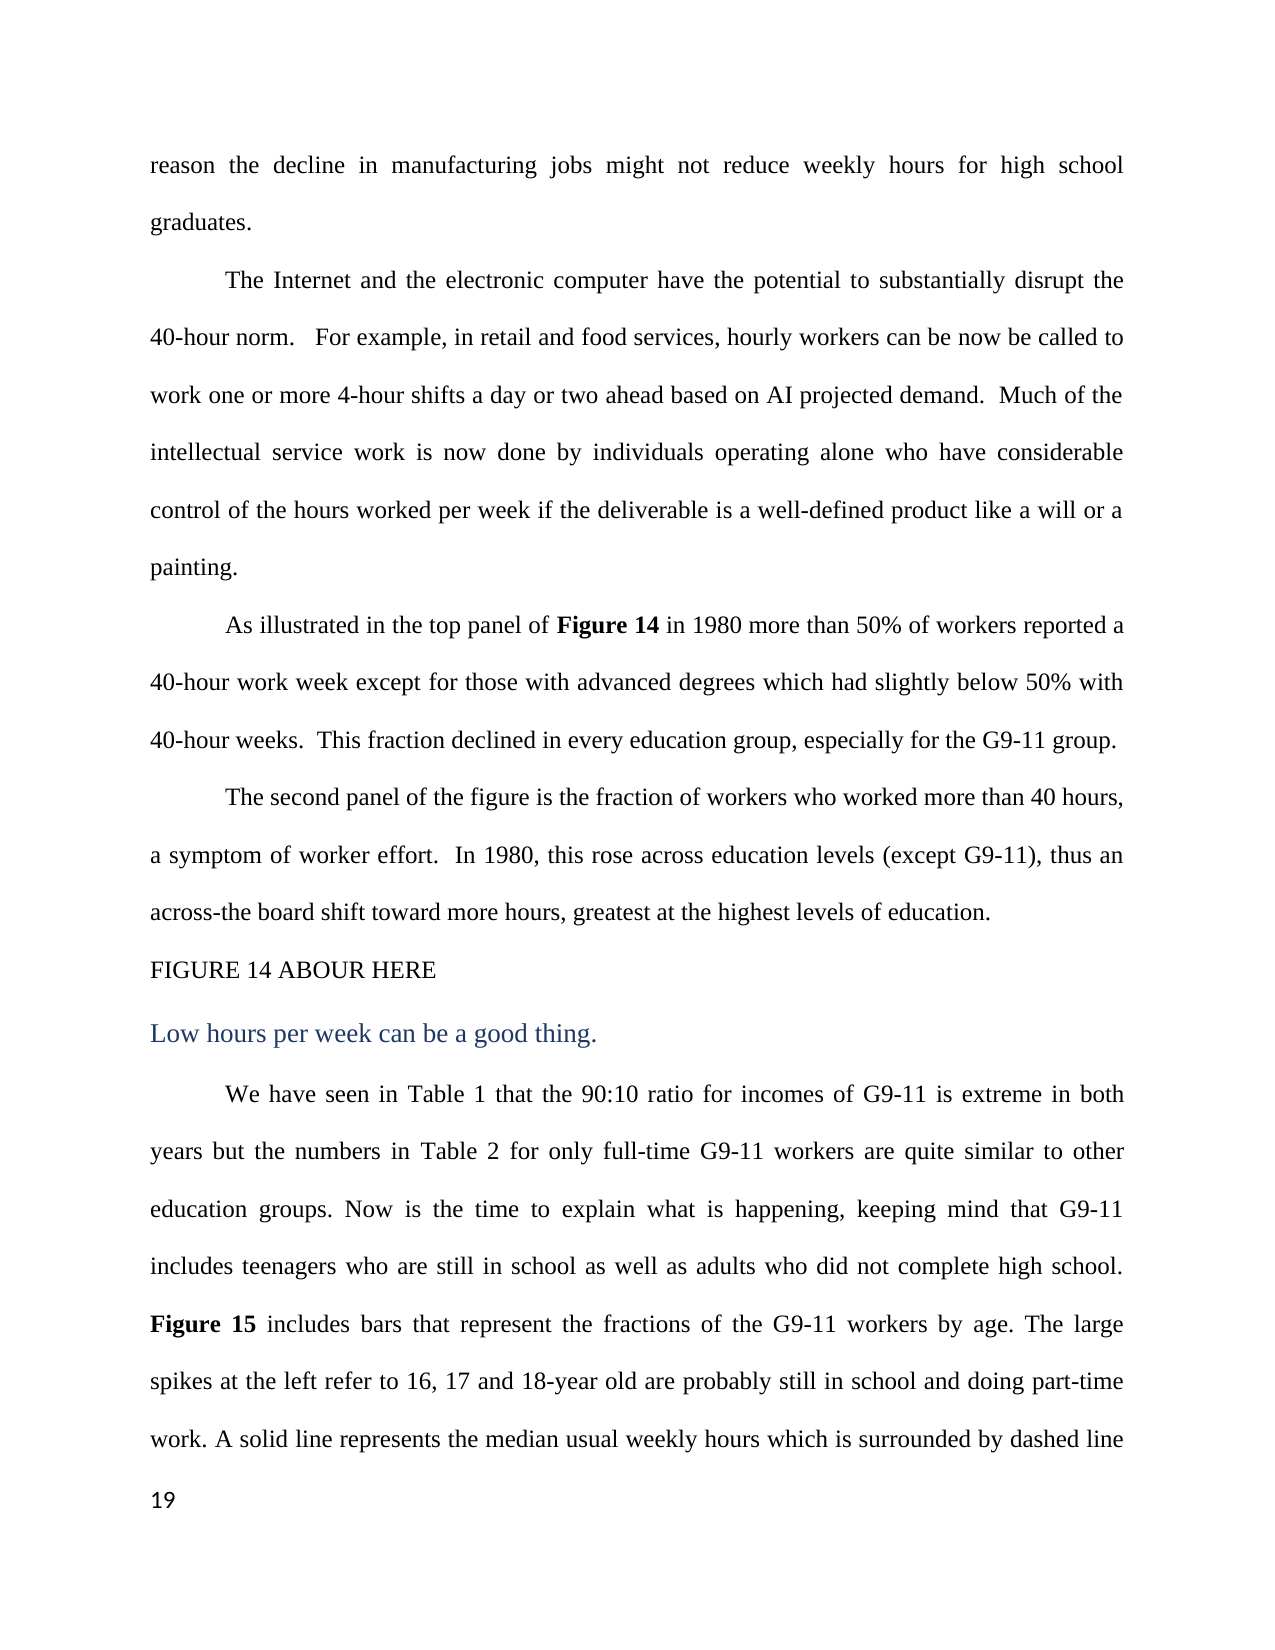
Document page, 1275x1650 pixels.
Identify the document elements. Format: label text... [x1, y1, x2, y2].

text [150, 1079, 1125, 1453]
text The Internet and the electronic computer have the potential to substantially disrupt the 40-hour norm. For example, in retail and food services, hourly workers can be now be called to work one or more 4-hour shifts a day or two ahead based on AI projected demand. Much of the intellectual service work is now done by individuals operating alone who have considerable control of the hours worked per week if the deliverable is a well-defined product like a will or a painting. [150, 265, 1125, 581]
text The second panel of the figure is the fraction of workers who worked more than 40 hours, a symptom of worker effort. In 1980, this rose across education levels (except G9-11), thus an across-the board shift toward more hours, greatest at the highest levels of education. [150, 782, 1125, 926]
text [150, 150, 1125, 236]
text As illustrated in the top panel of Figure 14 in 1980 more than 50% of workers reported a 40-hour work week except for those with advanced degrees which had slightly below 50% with 40-hour weeks. This fraction declined in every education group, especially for the G9-11 group. [150, 610, 1125, 754]
subtitle Low hours per week can be a good thing. [150, 1017, 1125, 1048]
text FIGURE 14 ABOUR HERE [150, 955, 1125, 984]
